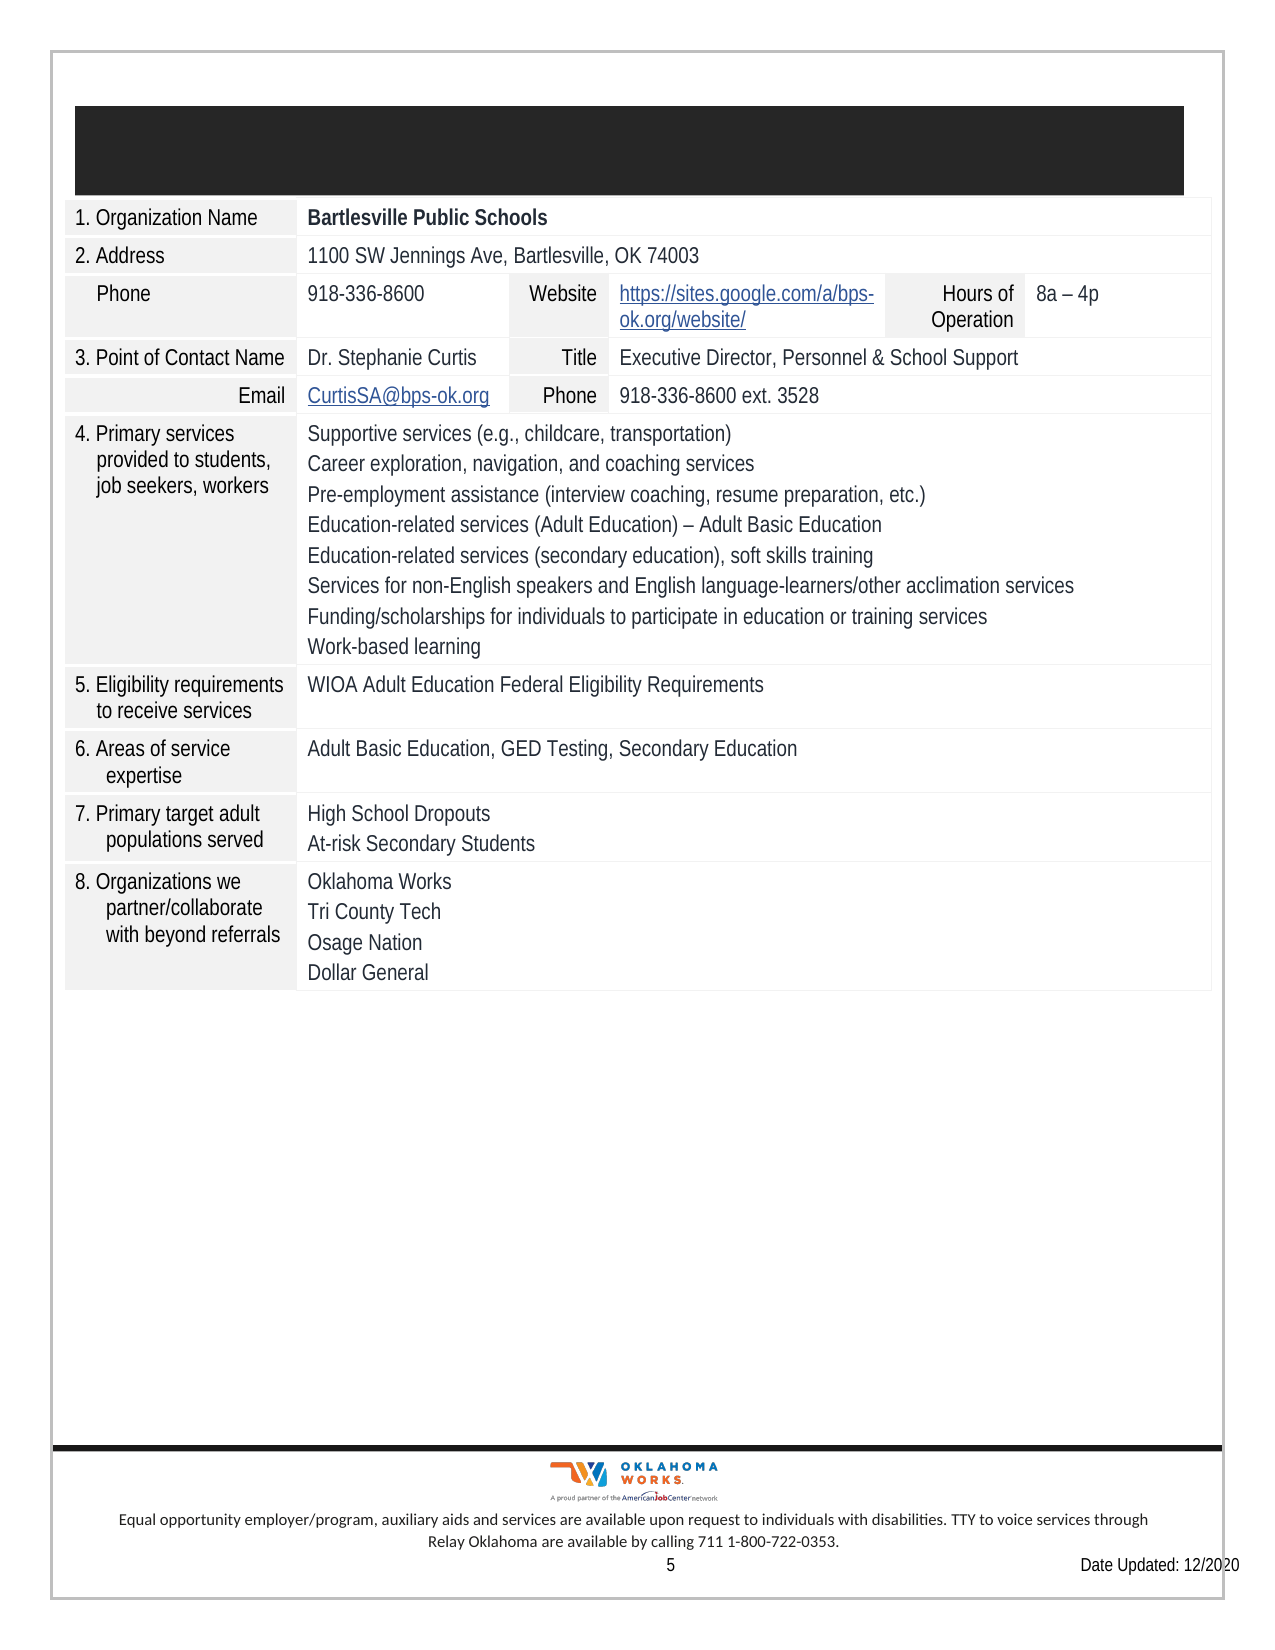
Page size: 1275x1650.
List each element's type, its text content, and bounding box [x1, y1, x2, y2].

table_cell 5. Eligibility requirements to receive services [65, 667, 296, 728]
table_header 1. Organization Name [65, 200, 296, 235]
table_cell 8a – 4p [1025, 274, 1211, 337]
table_cell 8. Organizations we partner/collaborate with beyond referrals [65, 864, 296, 990]
picture [546, 1456, 721, 1507]
table_cell 2. Address [65, 238, 296, 273]
table_cell Hours of Operation [886, 274, 1024, 337]
table_cell Phone [65, 276, 296, 337]
table_cell https://sites.google.com/a/bps-ok.org/website/ [609, 274, 885, 337]
table_cell WIOA Adult Education Federal Eligibility Requirements [297, 665, 1211, 728]
table_cell Website [510, 274, 608, 337]
table_cell 1100 SW Jennings Ave, Bartlesville, OK 74003 [297, 236, 1211, 273]
table_cell 3. Point of Contact Name [65, 340, 296, 374]
table_cell Dr. Stephanie Curtis [297, 338, 509, 374]
table_cell Phone [510, 376, 608, 412]
table_cell Adult Basic Education, GED Testing, Secondary Education [297, 729, 1211, 792]
table_cell High School Dropouts At-risk Secondary Students [297, 793, 1211, 861]
table_cell Executive Director, Personnel & School Support [609, 338, 1211, 374]
table_cell 6. Areas of service expertise [65, 731, 296, 792]
table_cell 918-336-8600 [297, 274, 509, 337]
table_cell 7. Primary target adult populations served [65, 795, 296, 861]
table_cell 918-336-8600 ext. 3528 [609, 376, 1211, 412]
table_header Bartlesville Public Schools [297, 198, 1211, 235]
table_cell Supportive services (e.g., childcare, transportation) Career exploration, navigation, and coaching services Pre-employment assistance (interview coaching, resume preparation, etc.) Education-related services (Adult Education) – Adult Basic Education Education-related services (secondary education), soft skills training Services for non-English speakers and English language-learners/other acclimation services Funding/scholarships for individuals to participate in education or training services Work-based learning [297, 414, 1211, 664]
table_cell Email [65, 378, 296, 412]
table_cell Oklahoma Works Tri County Tech Osage Nation Dollar General [297, 862, 1211, 990]
table_cell CurtisSA@bps-ok.org [297, 376, 509, 412]
table_cell 4. Primary services provided to students, job seekers, workers [65, 416, 296, 664]
table_cell Title [510, 338, 608, 374]
